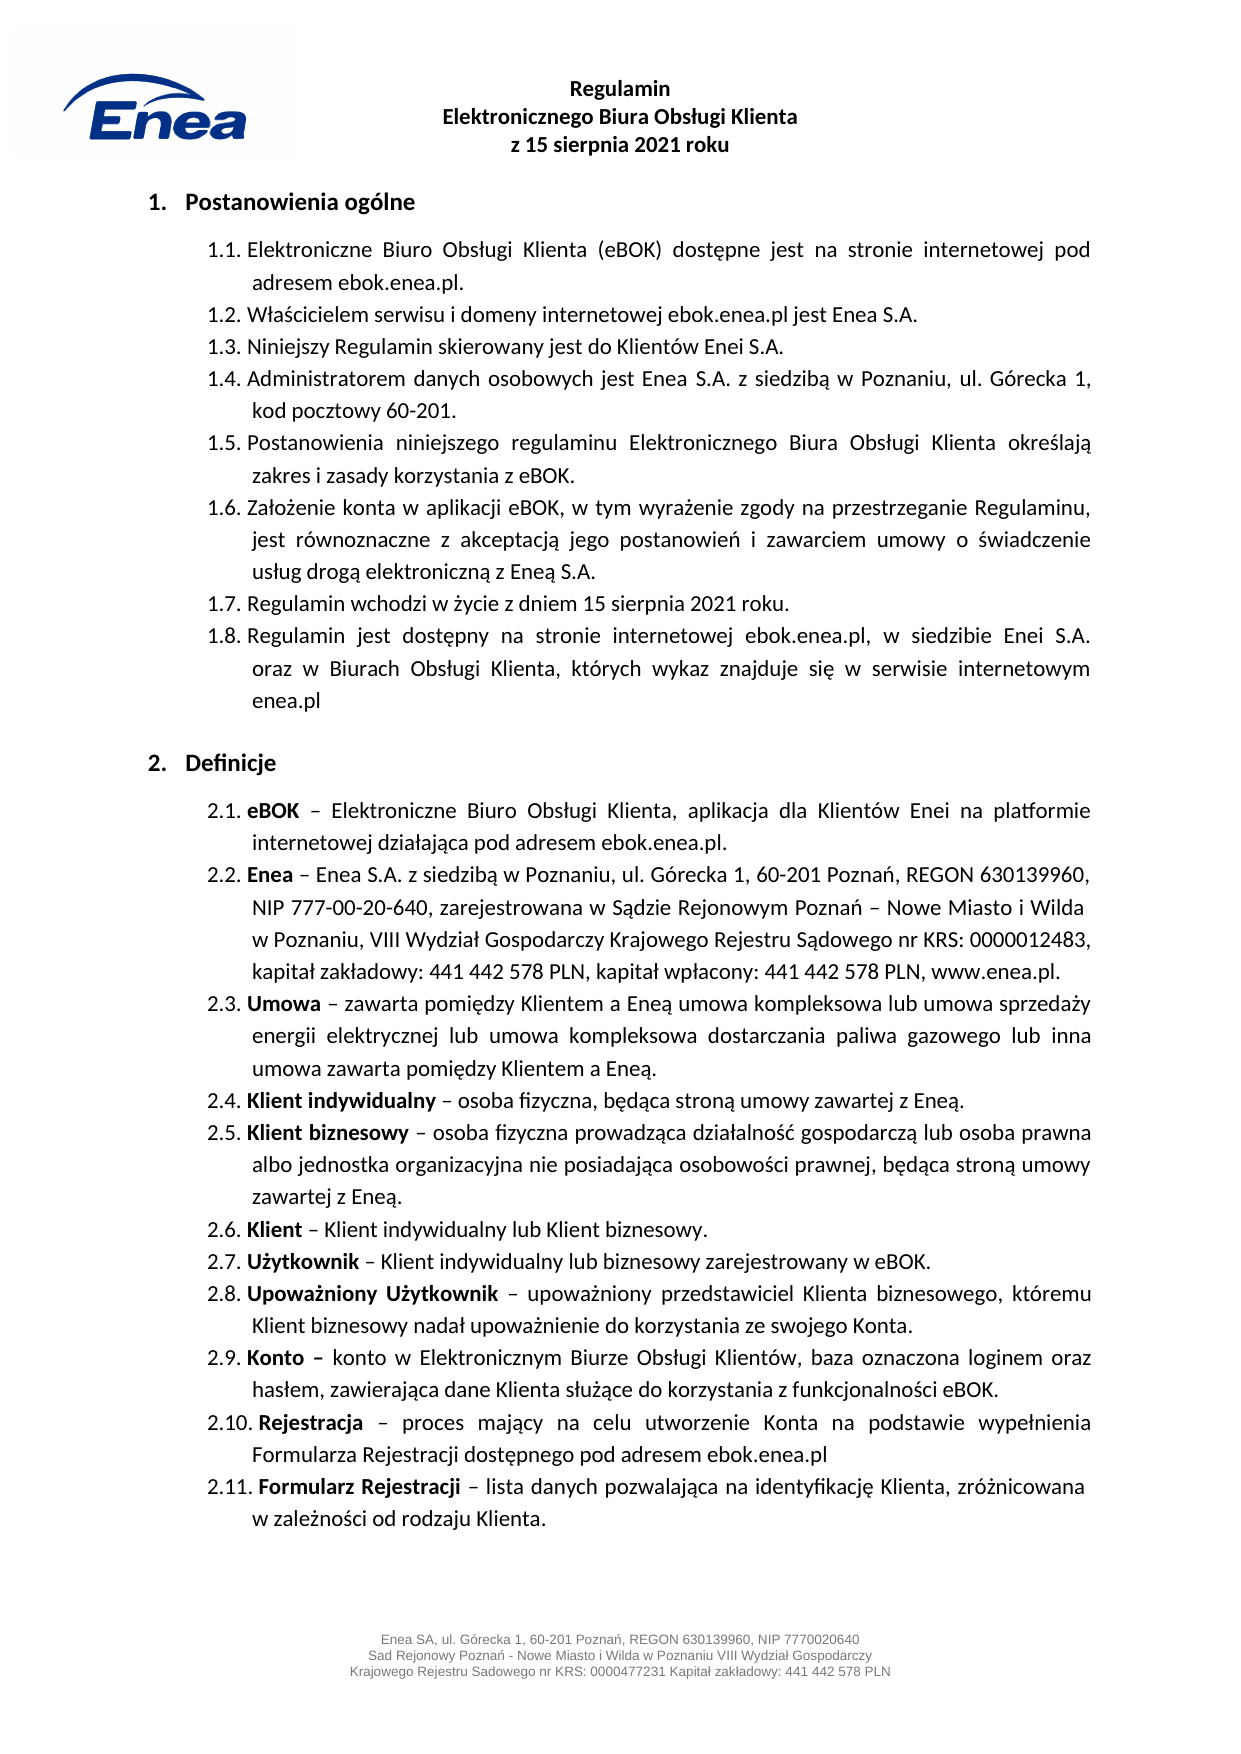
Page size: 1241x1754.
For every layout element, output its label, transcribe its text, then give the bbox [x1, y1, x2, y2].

list Regulamin wchodzi w życie z dniem 15 sierpnia 2021 roku. [207, 589, 1093, 617]
list Enea – Enea S.A. z siedzibą w Poznaniu, ul. Górecka 1, 60-201 Poznań, REGON 630139960, NIP 777-00-20-640, zarejestrowana w Sądzie Rejonowym Poznań – Nowe Miasto i Wilda w Poznaniu, VIII Wydział Gospodarczy Krajowego Rejestru Sądowego nr KRS: 0000012483, kapitał zakładowy: 441 442 578 PLN, kapitał wpłacony: 441 442 578 PLN, www.enea.pl. [207, 861, 1093, 985]
list eBOK – Elektroniczne Biuro Obsługi Klienta, aplikacja dla Klientów Enei na platformie internetowej działająca pod adresem ebok.enea.pl. [207, 796, 1093, 856]
picture [22, 32, 289, 152]
list Klient – Klient indywidualny lub Klient biznesowy. [207, 1215, 1093, 1243]
list Niniejszy Regulamin skierowany jest do Klientów Enei S.A. [207, 332, 1093, 360]
list Założenie konta w aplikacji eBOK, w tym wyrażenie zgody na przestrzeganie Regulaminu, jest równoznaczne z akceptacją jego postanowień i zawarciem umowy o świadczenie usług drogą elektroniczną z Eneą S.A. [207, 493, 1093, 585]
list Użytkownik – Klient indywidualny lub biznesowy zarejestrowany w eBOK. [207, 1247, 1093, 1275]
list Konto – konto w Elektronicznym Biurze Obsługi Klientów, baza oznaczona loginem oraz hasłem, zawierająca dane Klienta służące do korzystania z funkcjonalności eBOK. [207, 1343, 1093, 1404]
list Administratorem danych osobowych jest Enea S.A. z siedzibą w Poznaniu, ul. Górecka 1, kod pocztowy 60-201. [207, 364, 1093, 424]
list Elektroniczne Biuro Obsługi Klienta (eBOK) dostępne jest na stronie internetowej pod adresem ebok.enea.pl. [207, 235, 1093, 296]
list Upoważniony Użytkownik – upoważniony przedstawiciel Klienta biznesowego, któremu Klient biznesowy nadał upoważnienie do korzystania ze swojego Konta. [207, 1279, 1093, 1339]
list Właścicielem serwisu i domeny internetowej ebok.enea.pl jest Enea S.A. [207, 300, 1093, 328]
list Postanowienia niniejszego regulaminu Elektronicznego Biura Obsługi Klienta określają zakres i zasady korzystania z eBOK. [207, 428, 1093, 489]
list Formularz Rejestracji – lista danych pozwalająca na identyfikację Klienta, zróżnicowana w zależności od rodzaju Klienta. [207, 1472, 1093, 1532]
list Klient biznesowy – osoba fizyczna prowadząca działalność gospodarczą lub osoba prawna albo jednostka organizacyjna nie posiadająca osobowości prawnej, będąca stroną umowy zawartej z Eneą. [207, 1118, 1093, 1211]
list Klient indywidualny – osoba fizyczna, będąca stroną umowy zawartej z Eneą. [207, 1086, 1093, 1114]
list Postanowienia ogólne [148, 186, 1093, 216]
list Rejestracja – proces mający na celu utworzenie Konta na podstawie wypełnienia Formularza Rejestracji dostępnego pod adresem ebok.enea.pl [207, 1408, 1093, 1468]
list Regulamin jest dostępny na stronie internetowej ebok.enea.pl, w siedzibie Enei S.A. oraz w Biurach Obsługi Klienta, których wykaz znajduje się w serwisie internetowym enea.pl [207, 622, 1093, 714]
list Definicje [148, 747, 1093, 777]
list Umowa – zawarta pomiędzy Klientem a Eneą umowa kompleksowa lub umowa sprzedaży energii elektrycznej lub umowa kompleksowa dostarczania paliwa gazowego lub inna umowa zawarta pomiędzy Klientem a Eneą. [207, 989, 1093, 1082]
